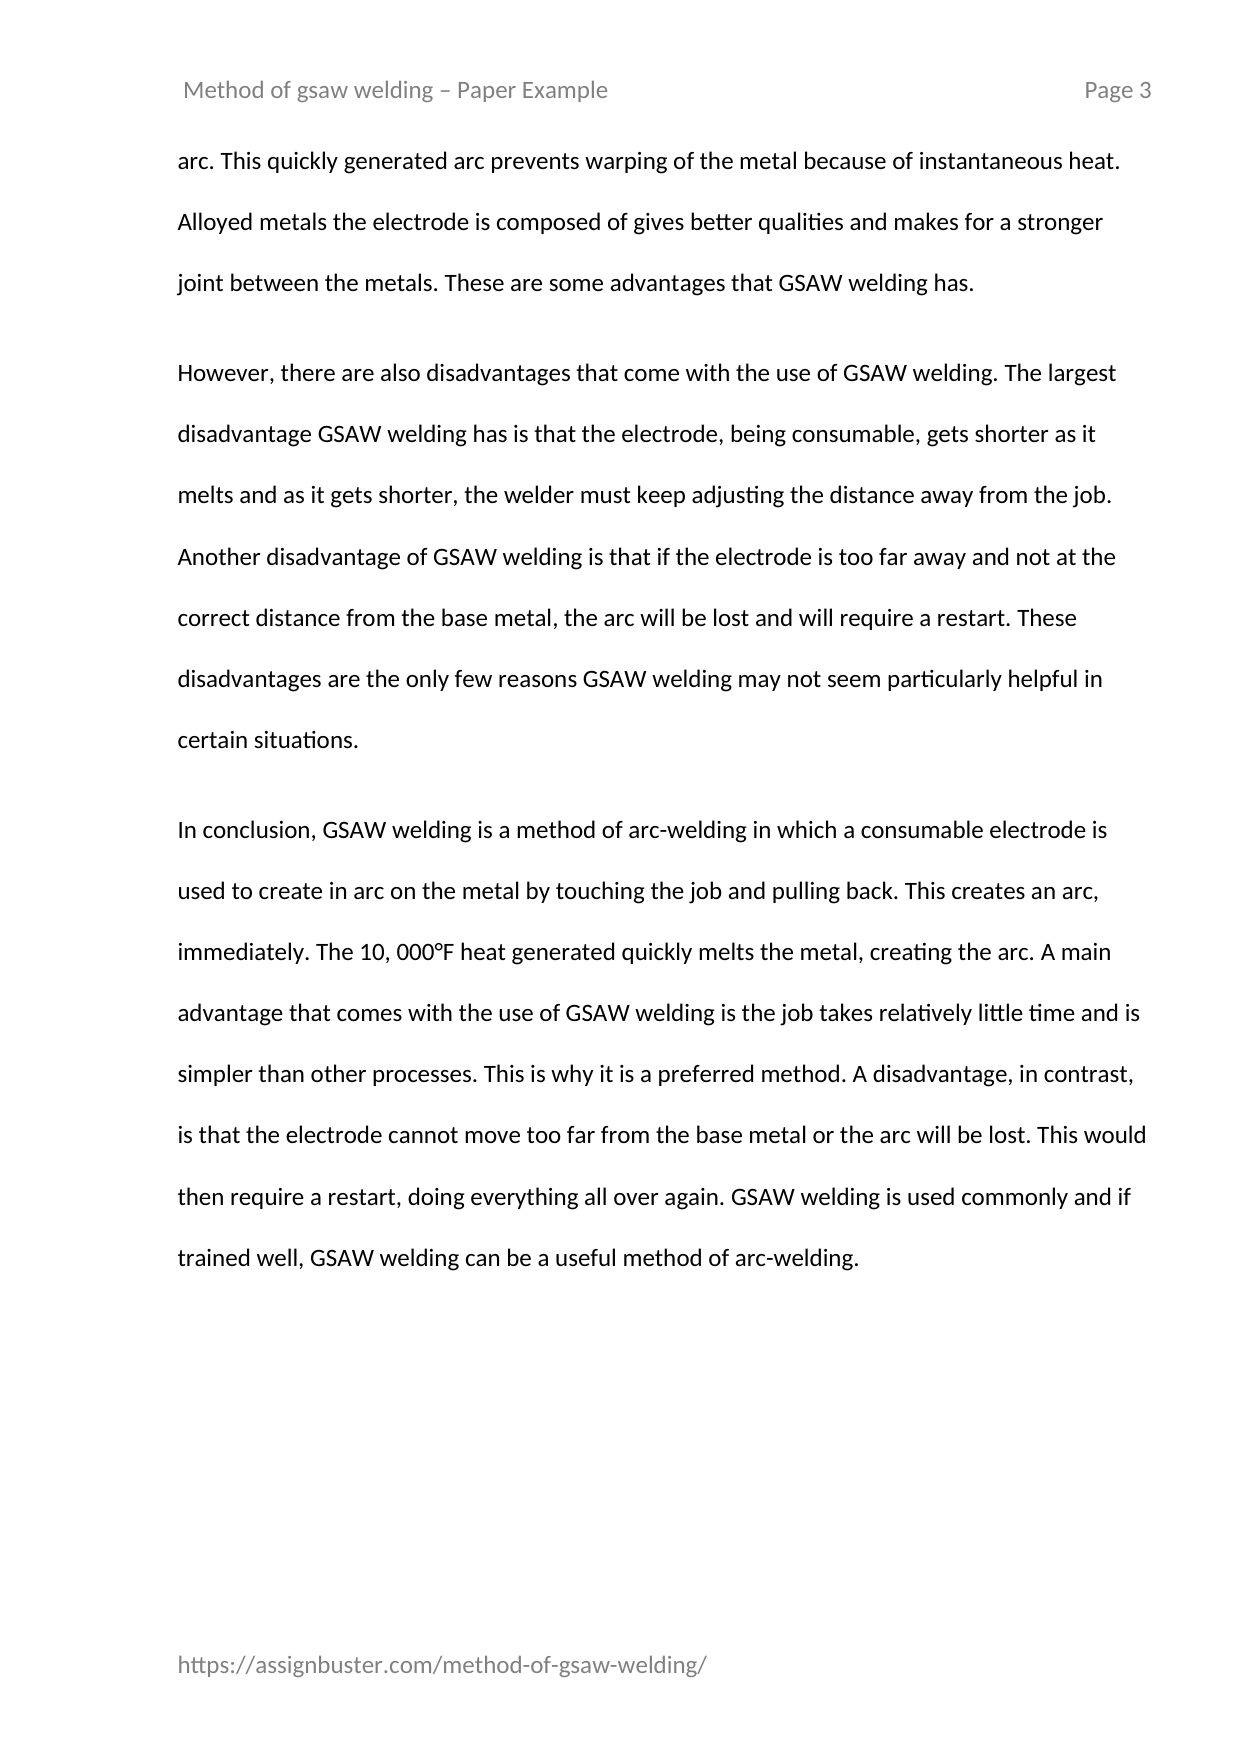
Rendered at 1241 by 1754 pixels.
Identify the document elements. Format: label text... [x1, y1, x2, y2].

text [177, 145, 1152, 298]
text However, there are also disadvantages that come with the use of GSAW welding. The largest disadvantage GSAW welding has is that the electrode, being consumable, gets shorter as it melts and as it gets shorter, the welder must keep adjusting the distance away from the job. Another disadvantage of GSAW welding is that if the electrode is too far away and not at the correct distance from the base metal, the arc will be lost and will require a restart. These disadvantages are the only few reasons GSAW welding may not seem particularly helpful in certain situations. [177, 358, 1152, 754]
text In conclusion, GSAW welding is a method of arc-welding in which a consumable electrode is used to create in arc on the metal by touching the job and pulling back. This creates an arc, immediately. The 10, 000°F heat generated quickly melts the metal, creating the arc. A main advantage that comes with the use of GSAW welding is the job takes relatively little time and is simpler than other processes. This is why it is a preferred method. A disadvantage, in contrast, is that the electrode cannot move too far from the base metal or the arc will be lost. This would then require a restart, doing everything all over again. GSAW welding is used commonly and if trained well, GSAW welding can be a useful method of arc-welding. [177, 814, 1152, 1272]
